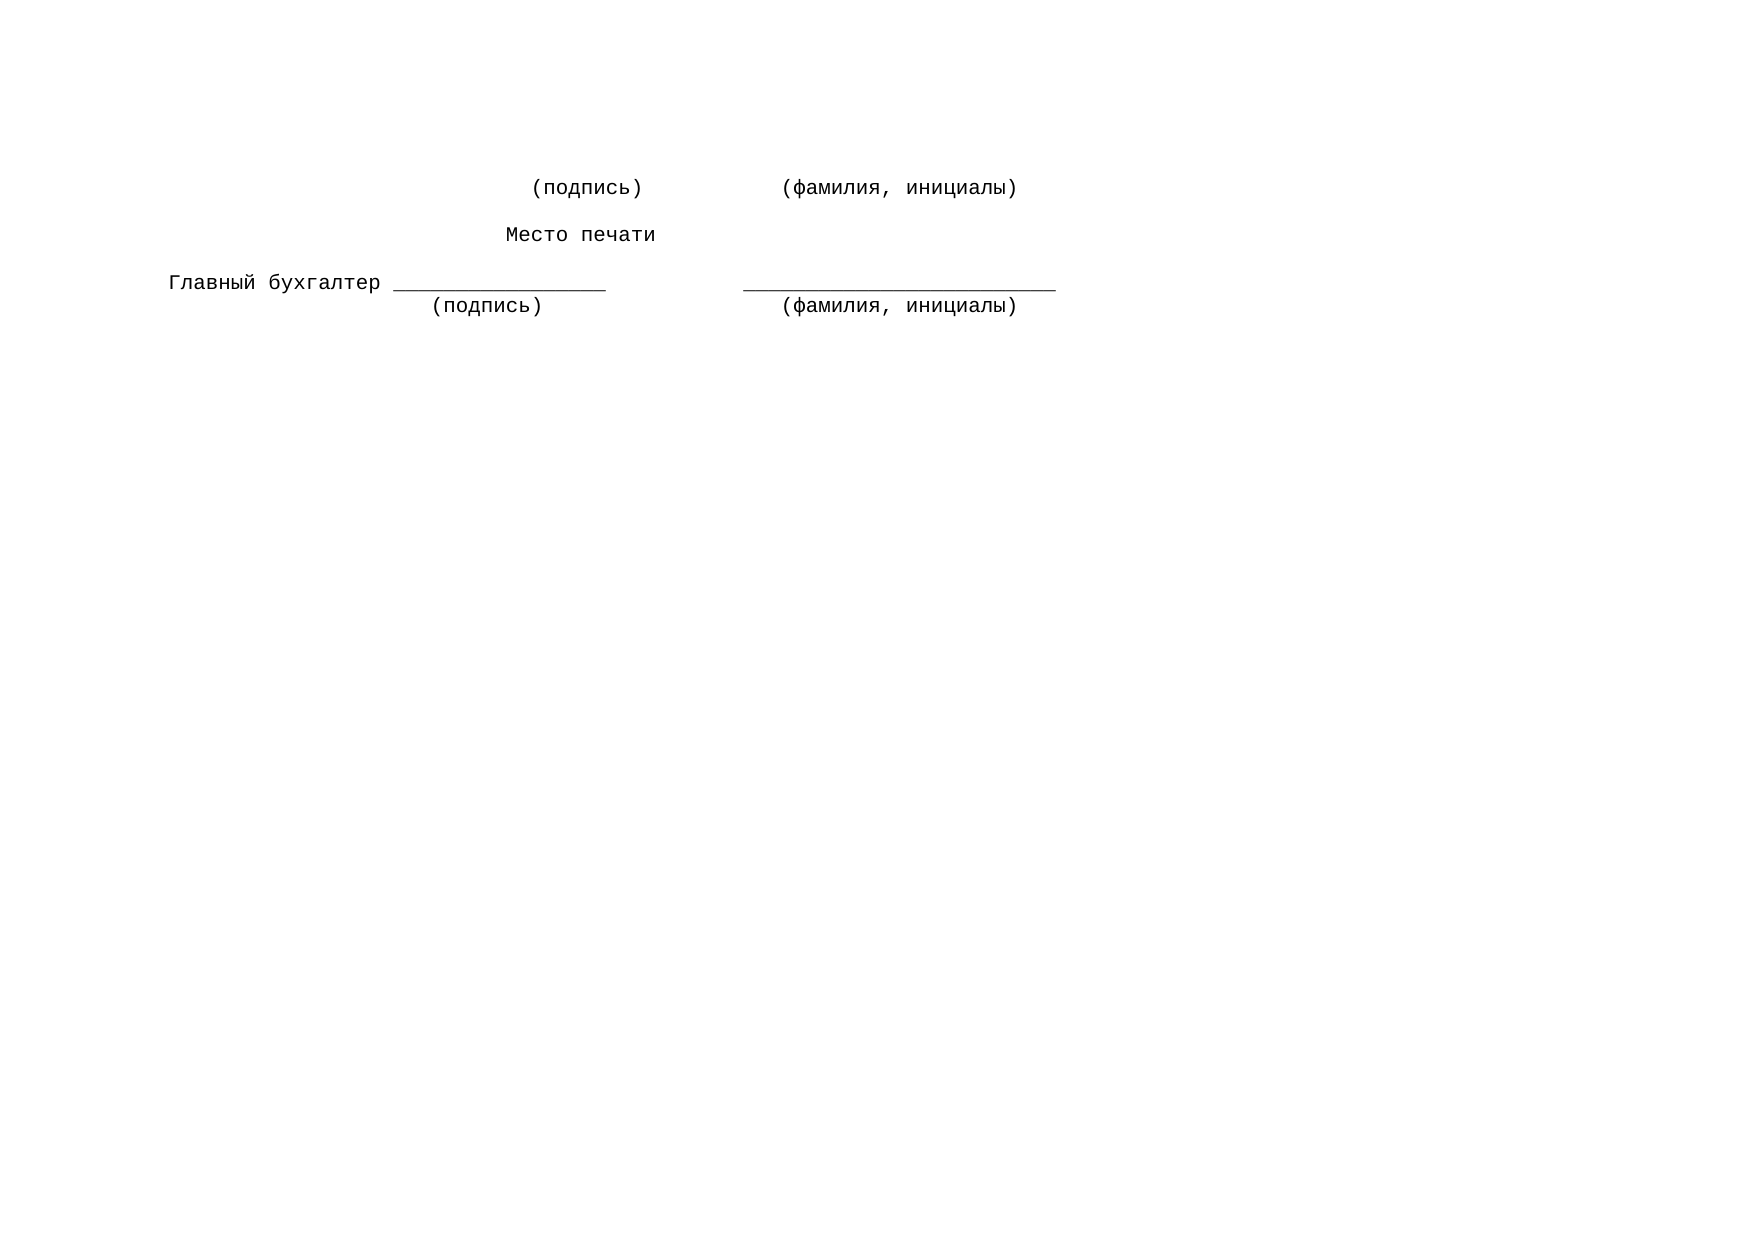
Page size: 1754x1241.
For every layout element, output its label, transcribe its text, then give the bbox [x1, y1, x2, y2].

text Место печати [118, 224, 1636, 248]
text Главный бухгалтер _________________ _________________________ [118, 272, 1636, 295]
text (подпись) (фамилия, инициалы) [118, 177, 1636, 201]
text (подпись) (фамилия, инициалы) [118, 295, 1636, 319]
